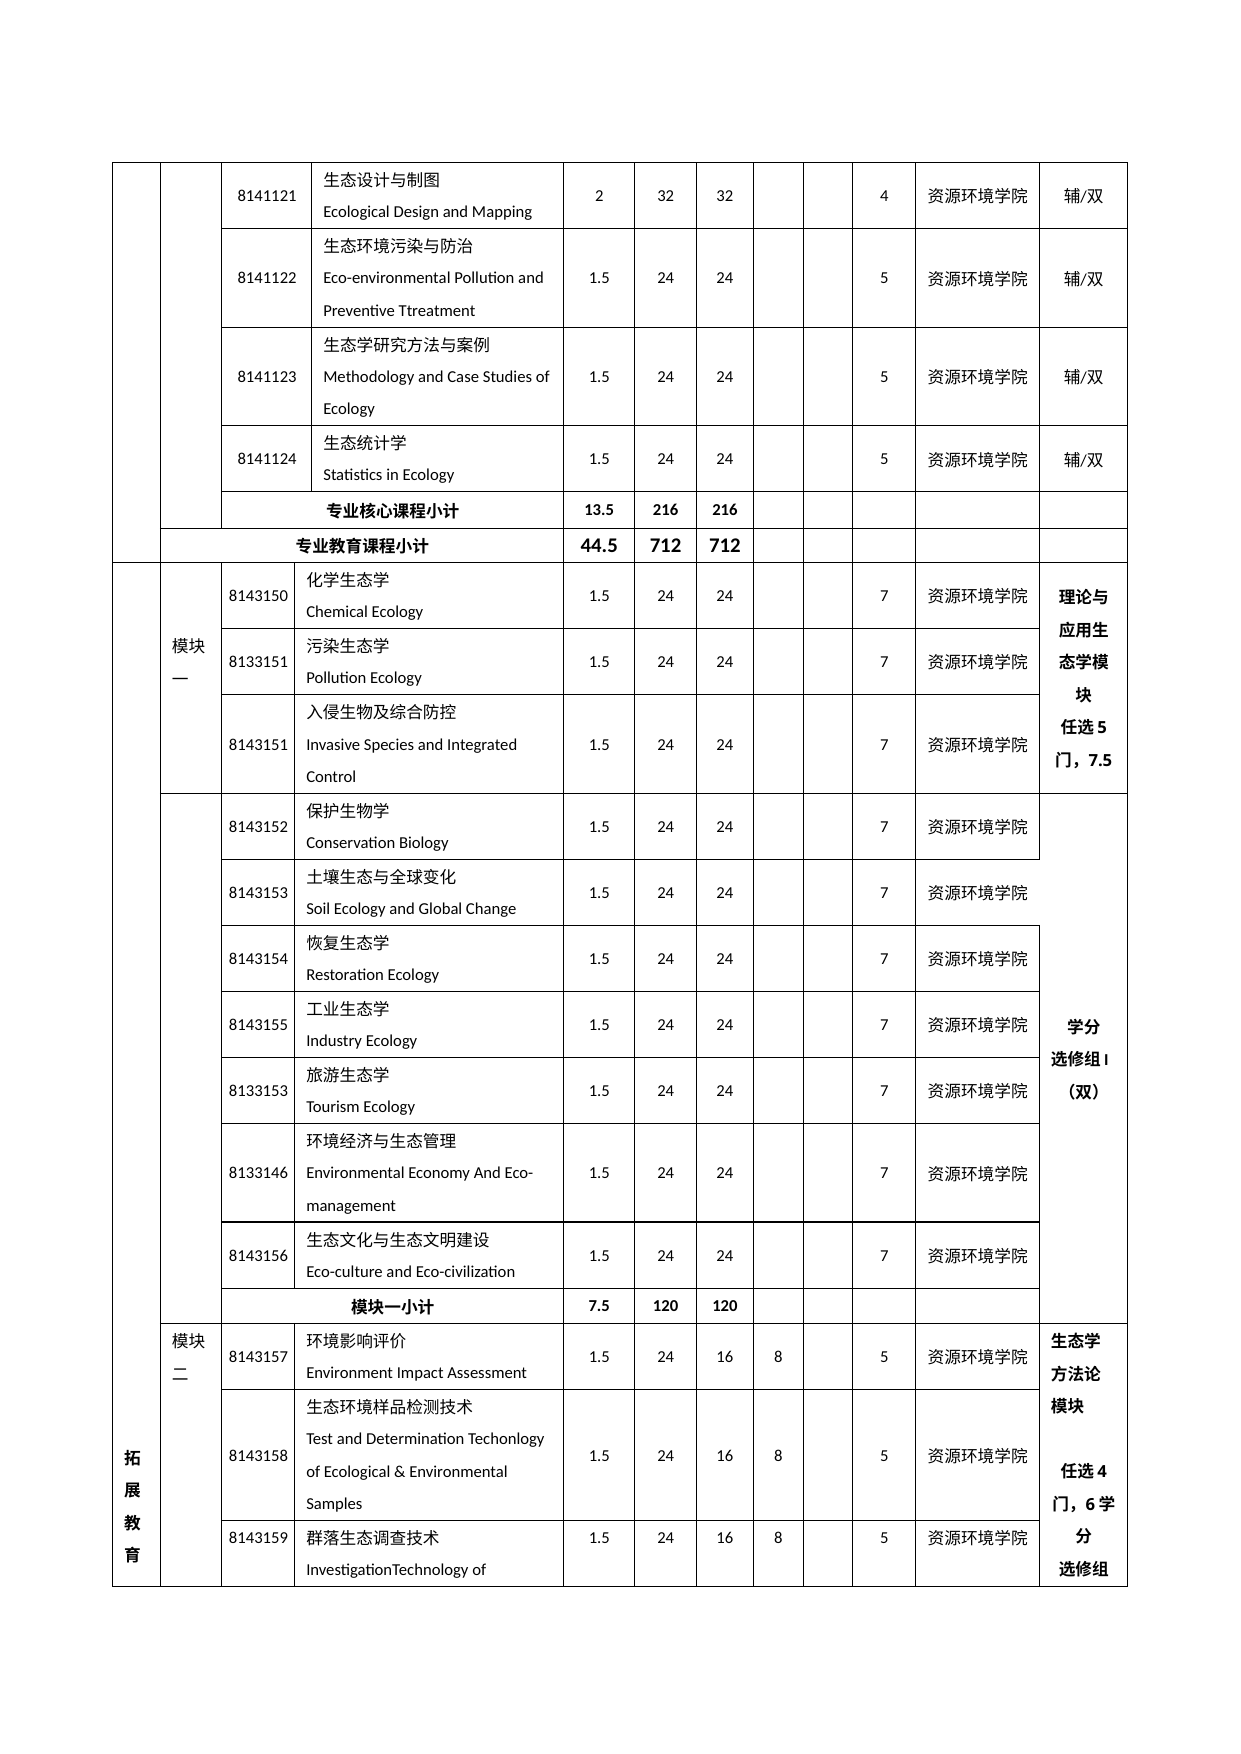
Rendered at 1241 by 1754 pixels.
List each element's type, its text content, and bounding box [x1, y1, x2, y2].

table_cell 1.5 [564, 426, 634, 491]
table_cell 资源环境学院 [916, 992, 1039, 1057]
table_cell 8143155 [222, 992, 294, 1057]
table_cell 资源环境学院 [916, 1324, 1039, 1389]
table_cell 1.5 [564, 563, 634, 628]
table_cell [804, 860, 852, 925]
table_cell 8 [754, 1324, 803, 1389]
table_cell [754, 492, 803, 528]
table_cell 1.5 [564, 1324, 634, 1389]
table_cell 7 [853, 1058, 915, 1123]
table_cell 8143158 [222, 1390, 294, 1520]
table_cell 资源环境学院 [916, 1223, 1039, 1287]
table_cell 5 [853, 426, 915, 491]
table_cell 7.5 [564, 1289, 634, 1323]
table_cell [754, 992, 803, 1057]
table_cell 8133151 [222, 629, 294, 694]
table_cell 5 [853, 229, 915, 327]
table_cell [804, 529, 852, 562]
table_cell 资源环境学院 [916, 695, 1039, 793]
table_cell [804, 1223, 852, 1287]
table_cell 1.5 [564, 328, 634, 425]
table_cell 生态统计学 Statistics in Ecology [312, 426, 563, 491]
table_cell 24 [697, 1223, 753, 1287]
table_cell 5 [853, 1521, 915, 1586]
table_cell [754, 563, 803, 628]
table_cell 24 [697, 794, 753, 859]
table_cell [804, 926, 852, 991]
table_cell 5 [853, 1390, 915, 1520]
table_cell 24 [635, 926, 696, 991]
table_cell [804, 1390, 852, 1520]
table_cell [1040, 492, 1127, 528]
table_cell 24 [635, 1223, 696, 1287]
table_cell 7 [853, 926, 915, 991]
table_cell 拓展教育 [113, 563, 160, 1586]
table_cell 1.5 [564, 860, 634, 925]
table_cell 7 [853, 794, 915, 859]
table_cell [916, 492, 1039, 528]
table_cell 理论与应用生态学模块 任选5门，7.5 [1040, 563, 1127, 793]
table_cell 生态文化与生态文明建设 Eco-culture and Eco-civilization [295, 1223, 563, 1287]
table_cell 生态学方法论模块 任选4门，6学分 选修组II （双） [1040, 1324, 1127, 1586]
table_cell 44.5 [564, 529, 634, 562]
table_cell 24 [635, 992, 696, 1057]
table_cell 学分 选修组I （双） [1039, 794, 1127, 1323]
table_cell 生态学研究方法与案例 Methodology and Case Studies of Ecology [312, 328, 563, 425]
table_cell 模块二 [161, 1324, 221, 1586]
table_cell 16 [697, 1390, 753, 1520]
table_cell 24 [635, 1390, 696, 1520]
table_cell 216 [635, 492, 696, 528]
table_cell [804, 794, 852, 859]
table_cell [754, 794, 803, 859]
table_cell 环境影响评价 Environment Impact Assessment [295, 1324, 563, 1389]
table_cell 7 [853, 1124, 915, 1221]
table_cell 1.5 [564, 229, 634, 327]
table_cell 24 [635, 1058, 696, 1123]
table_cell 24 [635, 426, 696, 491]
table_cell 8143152 [222, 794, 294, 859]
table_cell 8141122 [222, 229, 311, 327]
table_cell 资源环境学院 [916, 629, 1039, 694]
table_cell [804, 695, 852, 793]
table_cell 8141124 [222, 426, 311, 491]
table_cell [754, 1289, 803, 1323]
table_cell [804, 328, 852, 425]
table_cell 入侵生物及综合防控 Invasive Species and Integrated Control [295, 695, 563, 793]
table_cell [804, 229, 852, 327]
table_cell 24 [635, 794, 696, 859]
table_cell 24 [697, 992, 753, 1057]
table_cell 216 [697, 492, 753, 528]
table_cell 辅/双 [1040, 229, 1127, 327]
table_cell [804, 1289, 852, 1323]
table_cell [754, 328, 803, 425]
table_cell 专业教育课程小计 [161, 529, 563, 562]
table_cell 7 [853, 695, 915, 793]
table_cell [754, 426, 803, 491]
table_cell [804, 563, 852, 628]
table_cell [853, 529, 915, 562]
table_cell [804, 163, 852, 228]
table_cell 专业核心课程小计 [222, 492, 563, 528]
table_cell 24 [635, 860, 696, 925]
table_cell 生态环境污染与防治 Eco-environmental Pollution and Preventive Ttreatment [312, 229, 563, 327]
table_cell 24 [635, 629, 696, 694]
table_cell 辅/双 [1040, 328, 1127, 425]
table_cell 1.5 [564, 629, 634, 694]
table_cell 24 [635, 328, 696, 425]
table_cell 24 [635, 1521, 696, 1586]
table_cell 恢复生态学 Restoration Ecology [295, 926, 563, 991]
table_cell 8143157 [222, 1324, 294, 1389]
table_cell 7 [853, 1223, 915, 1287]
table_cell 资源环境学院 [916, 1521, 1039, 1586]
table_cell 24 [697, 860, 753, 925]
table_cell 7 [853, 629, 915, 694]
table_cell 污染生态学 Pollution Ecology [295, 629, 563, 694]
table_cell 1.5 [564, 992, 634, 1057]
table_cell 旅游生态学 Tourism Ecology [295, 1058, 563, 1123]
table_cell 7 [853, 563, 915, 628]
table_cell [804, 1521, 852, 1586]
table_cell 8 [754, 1390, 803, 1520]
table_cell 24 [697, 563, 753, 628]
table_cell 1.5 [564, 1223, 634, 1287]
table_cell [804, 1058, 852, 1123]
table_cell 1.5 [564, 1390, 634, 1520]
table_cell 辅/双 [1040, 426, 1127, 491]
table_cell 1.5 [564, 1058, 634, 1123]
table_cell 13.5 [564, 492, 634, 528]
table_cell [804, 1324, 852, 1389]
table_cell 24 [697, 695, 753, 793]
table_cell [916, 1289, 1039, 1323]
table_cell 8143156 [222, 1223, 294, 1287]
table_cell 16 [697, 1521, 753, 1586]
table_cell 资源环境学院 [916, 860, 1039, 925]
table_cell 生态设计与制图 Ecological Design and Mapping [312, 163, 563, 228]
table_cell 32 [697, 163, 753, 228]
table_cell 24 [635, 1324, 696, 1389]
table_cell 8143153 [222, 860, 294, 925]
table_cell 120 [697, 1289, 753, 1323]
table_cell [754, 1124, 803, 1221]
table_cell 8143159 [222, 1521, 294, 1586]
table_cell 8143151 [222, 695, 294, 793]
table_cell 资源环境学院 [916, 926, 1039, 991]
table_cell 8141123 [222, 328, 311, 425]
table_cell [754, 629, 803, 694]
table_cell [754, 1223, 803, 1287]
table_cell 8 [754, 1521, 803, 1586]
table_cell 生态环境样品检测技术 Test and Determination Techonlogy of Ecological & Environmental Samples [295, 1390, 563, 1520]
table_cell [754, 926, 803, 991]
table_cell 保护生物学 Conservation Biology [295, 794, 563, 859]
table_cell 2 [564, 163, 634, 228]
table_cell 1.5 [564, 926, 634, 991]
table_cell [804, 426, 852, 491]
table_cell [853, 1289, 915, 1323]
table_cell 24 [635, 1124, 696, 1221]
table_cell 8143150 [222, 563, 294, 628]
table_cell 7 [853, 860, 915, 925]
table_cell 资源环境学院 [916, 163, 1039, 228]
table_cell [754, 860, 803, 925]
table_cell 24 [697, 926, 753, 991]
table_cell 工业生态学 Industry Ecology [295, 992, 563, 1057]
table_cell 4 [853, 163, 915, 228]
table_cell [804, 629, 852, 694]
table_cell 1.5 [564, 794, 634, 859]
table_cell 资源环境学院 [916, 426, 1039, 491]
table_cell 24 [635, 563, 696, 628]
table_cell 8143154 [222, 926, 294, 991]
table_cell 5 [853, 328, 915, 425]
table_cell 8133153 [222, 1058, 294, 1123]
table_cell [804, 492, 852, 528]
table_cell [853, 492, 915, 528]
table_cell [754, 163, 803, 228]
table_cell 1.5 [564, 1521, 634, 1586]
table_cell [754, 695, 803, 793]
table_cell 化学生态学 Chemical Ecology [295, 563, 563, 628]
table_cell 8133146 [222, 1124, 294, 1221]
table_cell 资源环境学院 [916, 1124, 1039, 1221]
table_cell 资源环境学院 [916, 563, 1039, 628]
table_cell 1.5 [564, 695, 634, 793]
table_cell 资源环境学院 [916, 328, 1039, 425]
table_cell 8141121 [222, 163, 311, 228]
table_cell 资源环境学院 [916, 1390, 1039, 1520]
table_cell 土壤生态与全球变化 Soil Ecology and Global Change [295, 860, 563, 925]
table_cell 资源环境学院 [916, 1058, 1039, 1123]
table_cell 16 [697, 1324, 753, 1389]
table_cell 24 [697, 1058, 753, 1123]
table_cell [161, 794, 221, 1323]
table_cell [1040, 529, 1127, 562]
table_cell 24 [635, 695, 696, 793]
table_cell [804, 1124, 852, 1221]
table_cell 24 [697, 426, 753, 491]
table_cell 24 [697, 1124, 753, 1221]
table_cell 712 [697, 529, 753, 562]
table_cell 辅/双 [1040, 163, 1127, 228]
table_cell 资源环境学院 [916, 794, 1039, 859]
table_cell 5 [853, 1324, 915, 1389]
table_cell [295, 1521, 563, 1586]
table_cell [916, 529, 1039, 562]
table_cell 32 [635, 163, 696, 228]
table_cell 1.5 [564, 1124, 634, 1221]
table_cell 资源环境学院 [916, 229, 1039, 327]
table_cell 模块一 [161, 563, 221, 793]
table_cell 24 [697, 229, 753, 327]
table_cell 模块一小计 [222, 1289, 563, 1323]
table_cell 7 [853, 992, 915, 1057]
table_cell 环境经济与生态管理 Environmental Economy And Eco-management [295, 1124, 563, 1221]
table_cell [804, 992, 852, 1057]
table_cell [754, 1058, 803, 1123]
table_cell 24 [635, 229, 696, 327]
table_cell [754, 229, 803, 327]
table_cell 120 [635, 1289, 696, 1323]
table_cell [754, 529, 803, 562]
table_cell 24 [697, 629, 753, 694]
table_cell 24 [697, 328, 753, 425]
table_cell 712 [635, 529, 696, 562]
